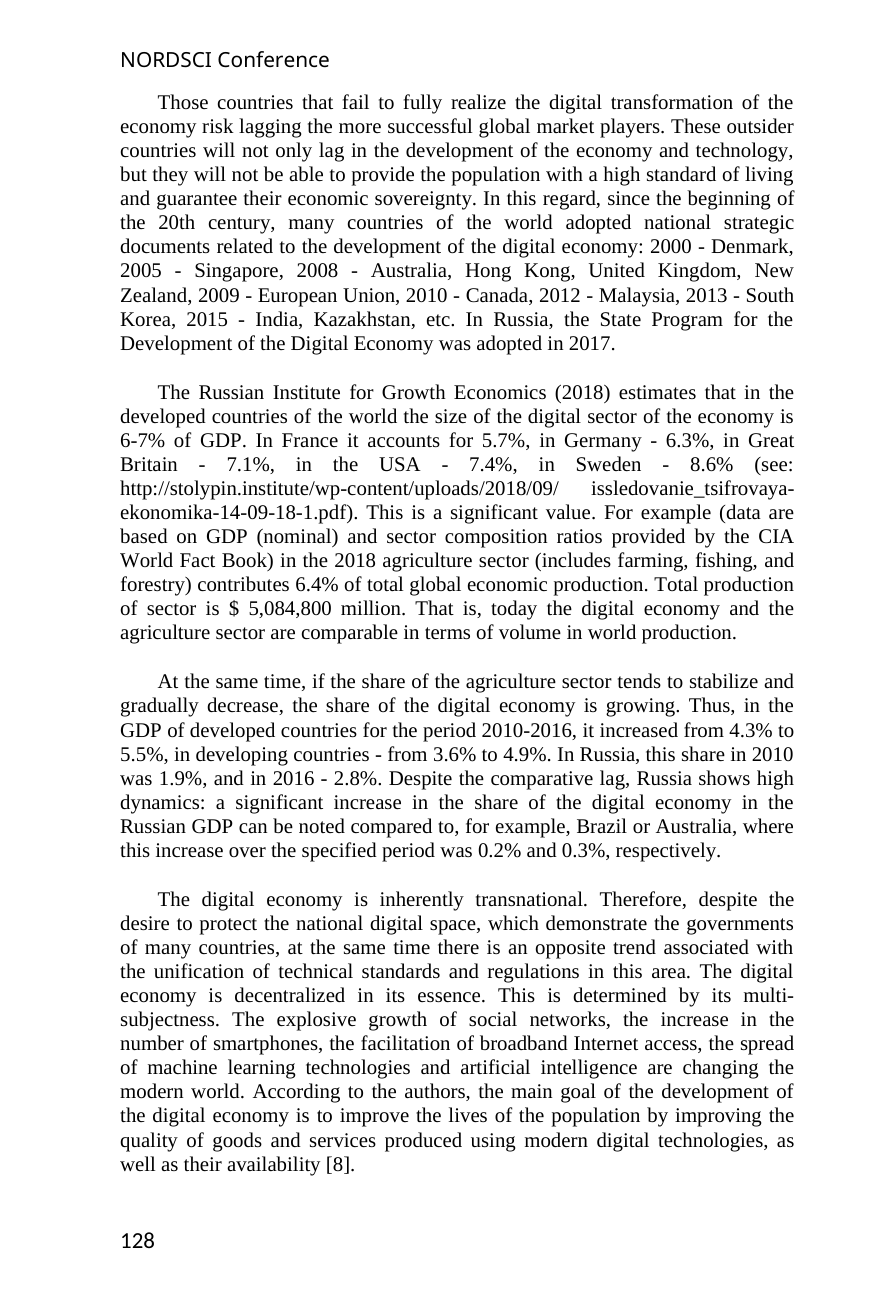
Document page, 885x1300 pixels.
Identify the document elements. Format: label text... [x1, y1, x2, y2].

text The Russian Institute for Growth Economics (2018) estimates that in the developed countries of the world the size of the digital sector of the economy is 6-7% of GDP. In France it accounts for 5.7%, in Germany - 6.3%, in Great Britain - 7.1%, in the USA - 7.4%, in Sweden - 8.6% (see: http://stolypin.institute/wp-content/uploads/2018/09/ issledovanie_tsifrovaya-ekonomika-14-09-18-1.pdf). This is a significant value. For example (data are based on GDP (nominal) and sector composition ratios provided by the CIA World Fact Book) in the 2018 agriculture sector (includes farming, fishing, and forestry) contributes 6.4% of total global economic production. Total production of sector is $ 5,084,800 million. That is, today the digital economy and the agriculture sector are comparable in terms of volume in world production. [120, 380, 795, 644]
text Those countries that fail to fully realize the digital transformation of the economy risk lagging the more successful global market players. These outsider countries will not only lag in the development of the economy and technology, but they will not be able to provide the population with a high standard of living and guarantee their economic sovereignty. In this regard, since the beginning of the 20th century, many countries of the world adopted national strategic documents related to the development of the digital economy: 2000 - Denmark, 2005 - Singapore, 2008 - Australia, Hong Kong, United Kingdom, New Zealand, 2009 - European Union, 2010 - Canada, 2012 - Malaysia, 2013 - South Korea, 2015 - India, Kazakhstan, etc. In Russia, the State Program for the Development of the Digital Economy was adopted in 2017. [120, 90, 795, 355]
text The digital economy is inherently transnational. Therefore, despite the desire to protect the national digital space, which demonstrate the governments of many countries, at the same time there is an opposite trend associated with the unification of technical standards and regulations in this area. The digital economy is decentralized in its essence. This is determined by its multi-subjectness. The explosive growth of social networks, the increase in the number of smartphones, the facilitation of broadband Internet access, the spread of machine learning technologies and artificial intelligence are changing the modern world. According to the authors, the main goal of the development of the digital economy is to improve the lives of the population by improving the quality of goods and services produced using modern digital technologies, as well as their availability [8]. [120, 887, 795, 1176]
text At the same time, if the share of the agriculture sector tends to stabilize and gradually decrease, the share of the digital economy is growing. Thus, in the GDP of developed countries for the period 2010-2016, it increased from 4.3% to 5.5%, in developing countries - from 3.6% to 4.9%. In Russia, this share in 2010 was 1.9%, and in 2016 - 2.8%. Despite the comparative lag, Russia shows high dynamics: a significant increase in the share of the digital economy in the Russian GDP can be noted compared to, for example, Brazil or Australia, where this increase over the specified period was 0.2% and 0.3%, respectively. [120, 669, 795, 862]
